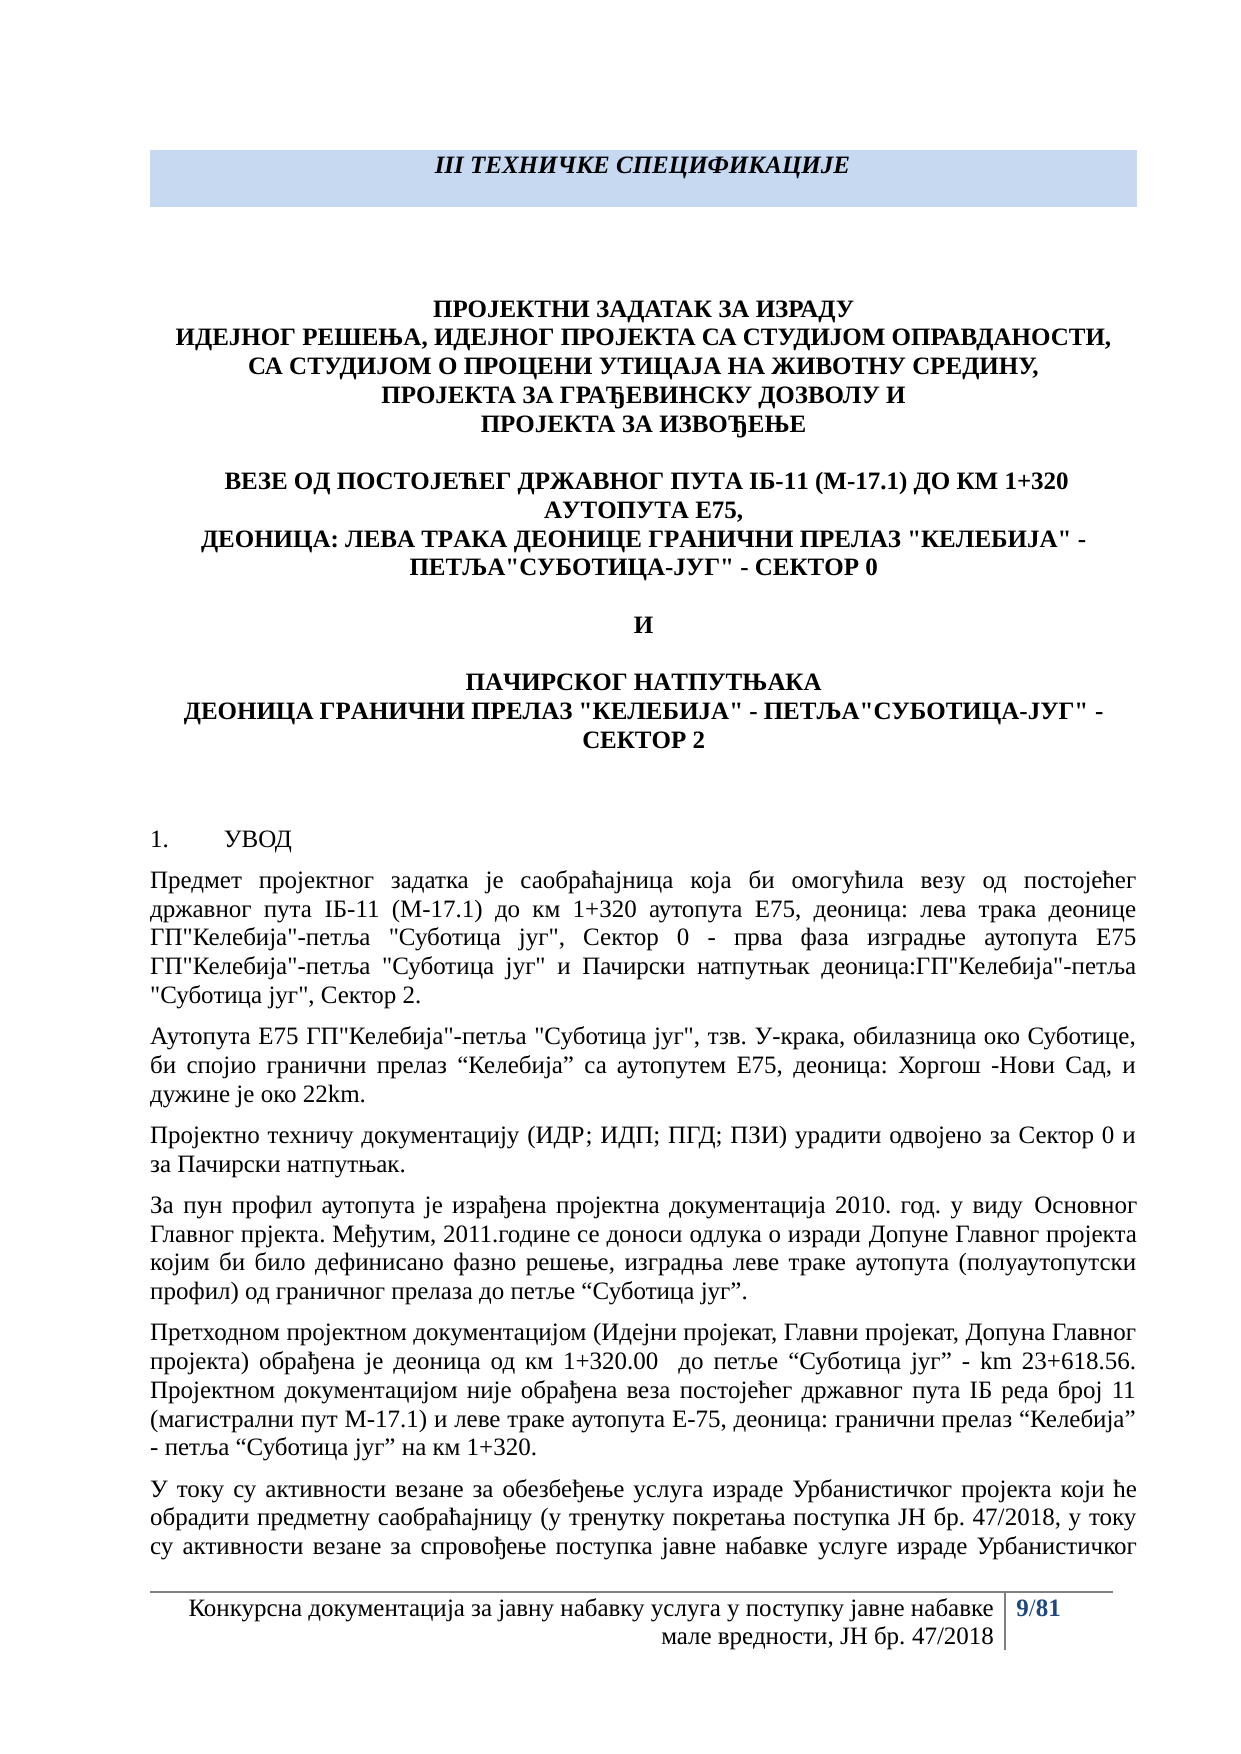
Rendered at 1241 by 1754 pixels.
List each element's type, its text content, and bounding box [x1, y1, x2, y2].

text 1. УВОД [150, 824, 1137, 852]
text Идејног решења, ИДЕЈНОГ ПРОЈЕКТА СА СТУДИЈОМ ОПРАВДАНОСТИ, [150, 322, 1137, 351]
text ВЕЗЕ ОД ПОСТОЈЕЋЕГ ДРЖАВНОГ ПУТА Iб-11 (M-17.1) ДО КМ 1+320 [150, 466, 1137, 495]
text ПРОЈЕКТА ЗА ИЗВОЂЕЊЕ [150, 409, 1137, 437]
text ПРОЈЕКТА ЗА ГРАЂЕВИНСКУ ДОЗВОЛУ И [150, 380, 1137, 409]
text Аутопута Е75 ГП"Келебија"-петља "Суботица југ", тзв. У-крака, обилазница око Суботице, би спојио гранични прелаз “Келебија” са аутопутем Е75, деоница: Хоргош -Нови Сад, и дужине је око 22km. [150, 1021, 1137, 1107]
text Предмет пројектног задатка је саобраћајница која би омогућила везу од постојећег државног пута IБ-11 (М-17.1) до км 1+320 аутопута Е75, деоница: лева трака деонице ГП"Келебија"-петља "Суботица југ", Сектор 0 - прва фаза изградње аутопута Е75 ГП"Келебија"-петља "Суботица југ" и Пачирски натпутњак деоница:ГП"Келебија"-петља "Суботица југ", Сектор 2. [150, 865, 1137, 1009]
text ПРОЈЕКТНИ ЗАДАТАК ЗА израду [150, 294, 1137, 322]
text деоница ГРАНИЧНИ ПРЕЛАЗ "кЕЛЕБИЈА" - ПЕТЉА"СУБОТИЦА-ЈУГ" - СЕКТОР 2 [150, 696, 1137, 754]
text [150, 1474, 1137, 1560]
text Пројектно техничу документацију (ИДР; ИДП; ПГД; ПЗИ) урадити одвојено за Сектор 0 и за Пачирски натпутњак. [150, 1120, 1137, 1177]
text И [150, 610, 1137, 639]
text Претходном пројектном документацијом (Идејни пројекат, Главни пројекат, Допуна Главног пројекта) обрађена је деоница од км 1+320.00 до петље “Суботица југ” - km 23+618.56. Пројектном документацијом није обрађена веза постојећег државног пута IБ реда број 11 (магистрални пут М-17.1) и леве траке аутопута Е-75, деоница: гранични прелаз “Келебија” - петља “Суботица југ” на км 1+320. [150, 1317, 1137, 1461]
text СА СТУДИЈОМ О ПРОЦЕНИ УТИЦАЈА НА ЖИВОТНУ СРЕДИНУ, [150, 351, 1137, 380]
text III ТЕХНИЧКЕ СПЕЦИФИКАЦИЈЕ [150, 150, 1137, 179]
text деоница: ЛЕВА ТРАКА ДЕОНИЦЕ ГРАНИЧНИ ПРЕЛАЗ "кЕЛЕБИЈА" - ПЕТЉА"СУБОТИЦА-ЈУГ" - СЕКТОР 0 [150, 524, 1137, 581]
text ПАЧИРСКОГ НАТПУТЊАКА [150, 667, 1137, 696]
text За пун профил аутопута је израђена пројектна документација 2010. год. у виду Основног Главног прјекта. Међутим, 2011.године се доноси одлука о изради Допуне Главног пројекта којим би било дефинисано фазно решење, изградња леве траке аутопута (полуаутопутски профил) од граничног прелаза до петље “Суботица југ”. [150, 1190, 1137, 1305]
text Аутопута Е75, [150, 495, 1137, 524]
